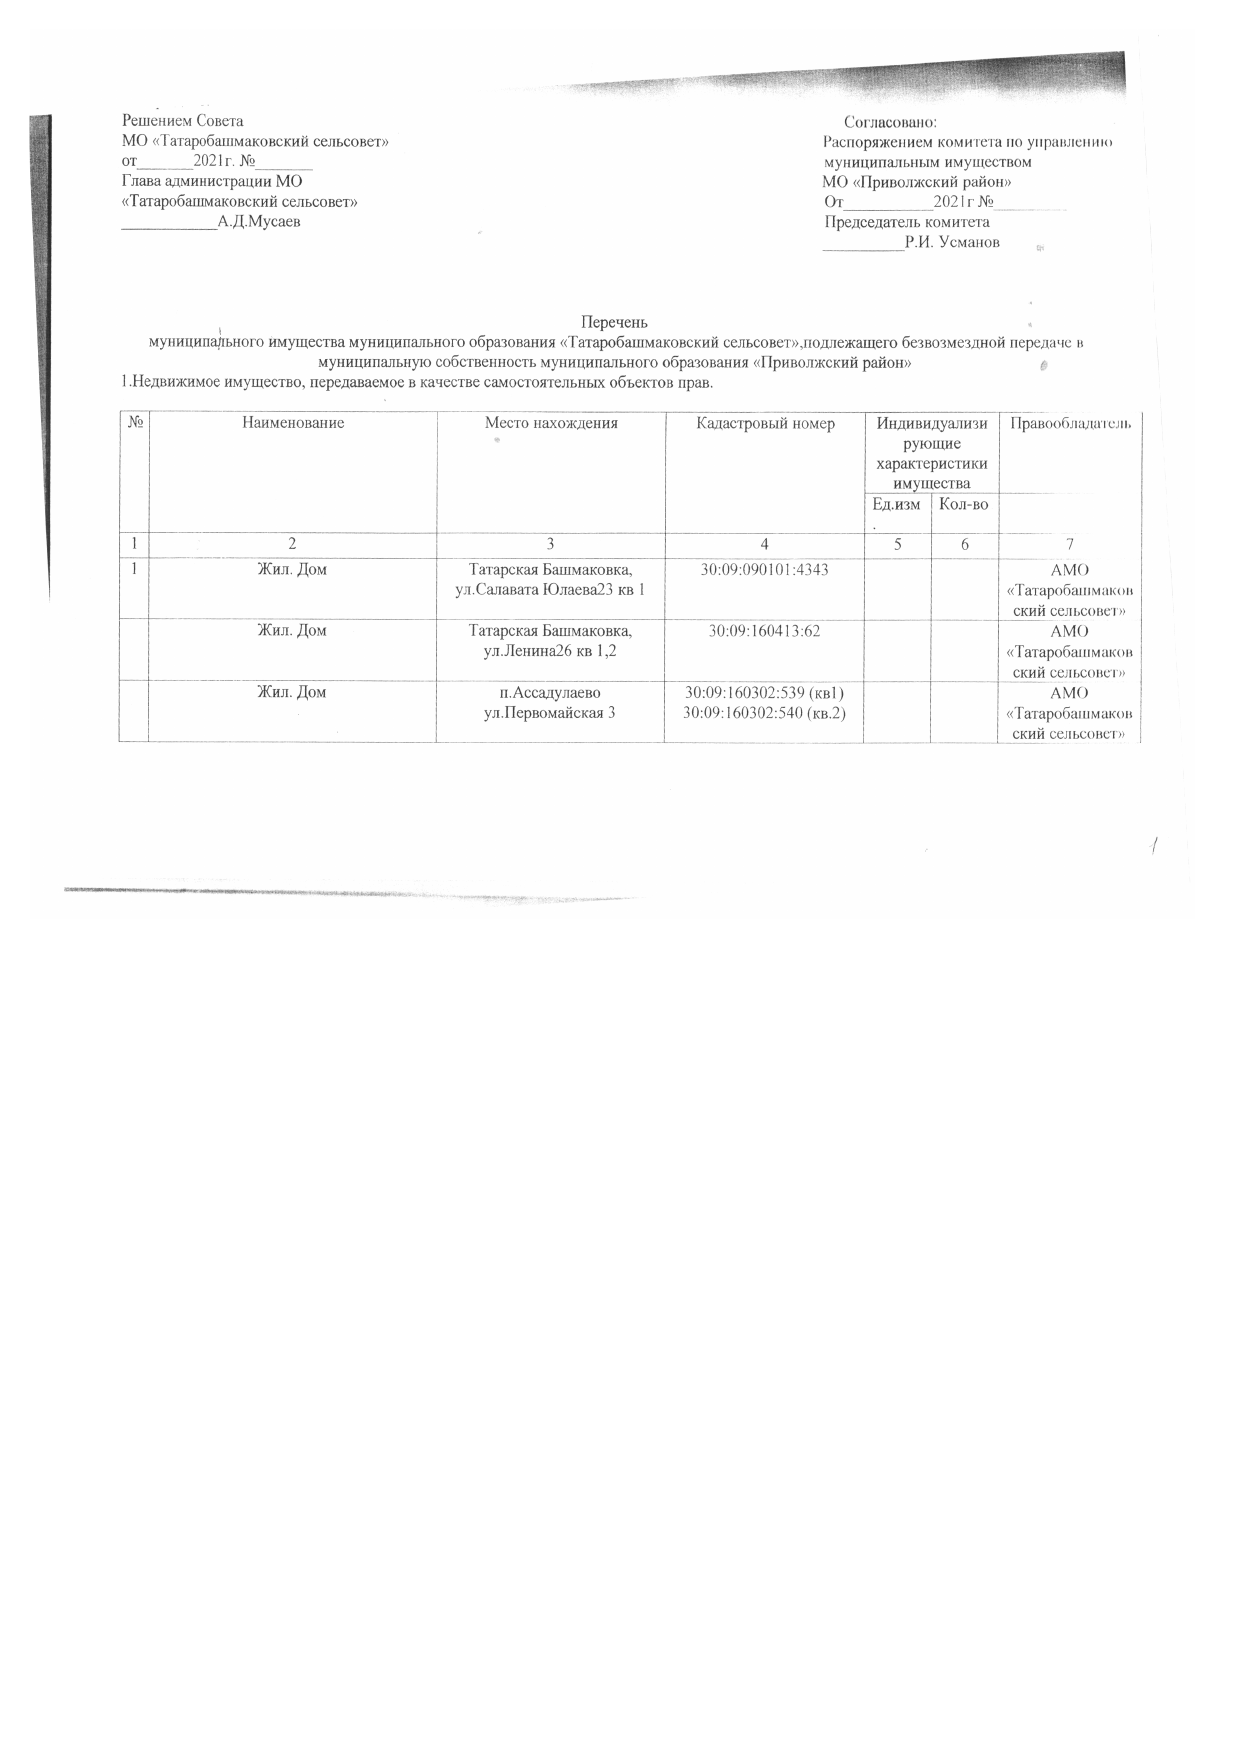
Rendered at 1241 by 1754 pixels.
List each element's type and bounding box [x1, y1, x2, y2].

picture [29, 29, 1195, 919]
